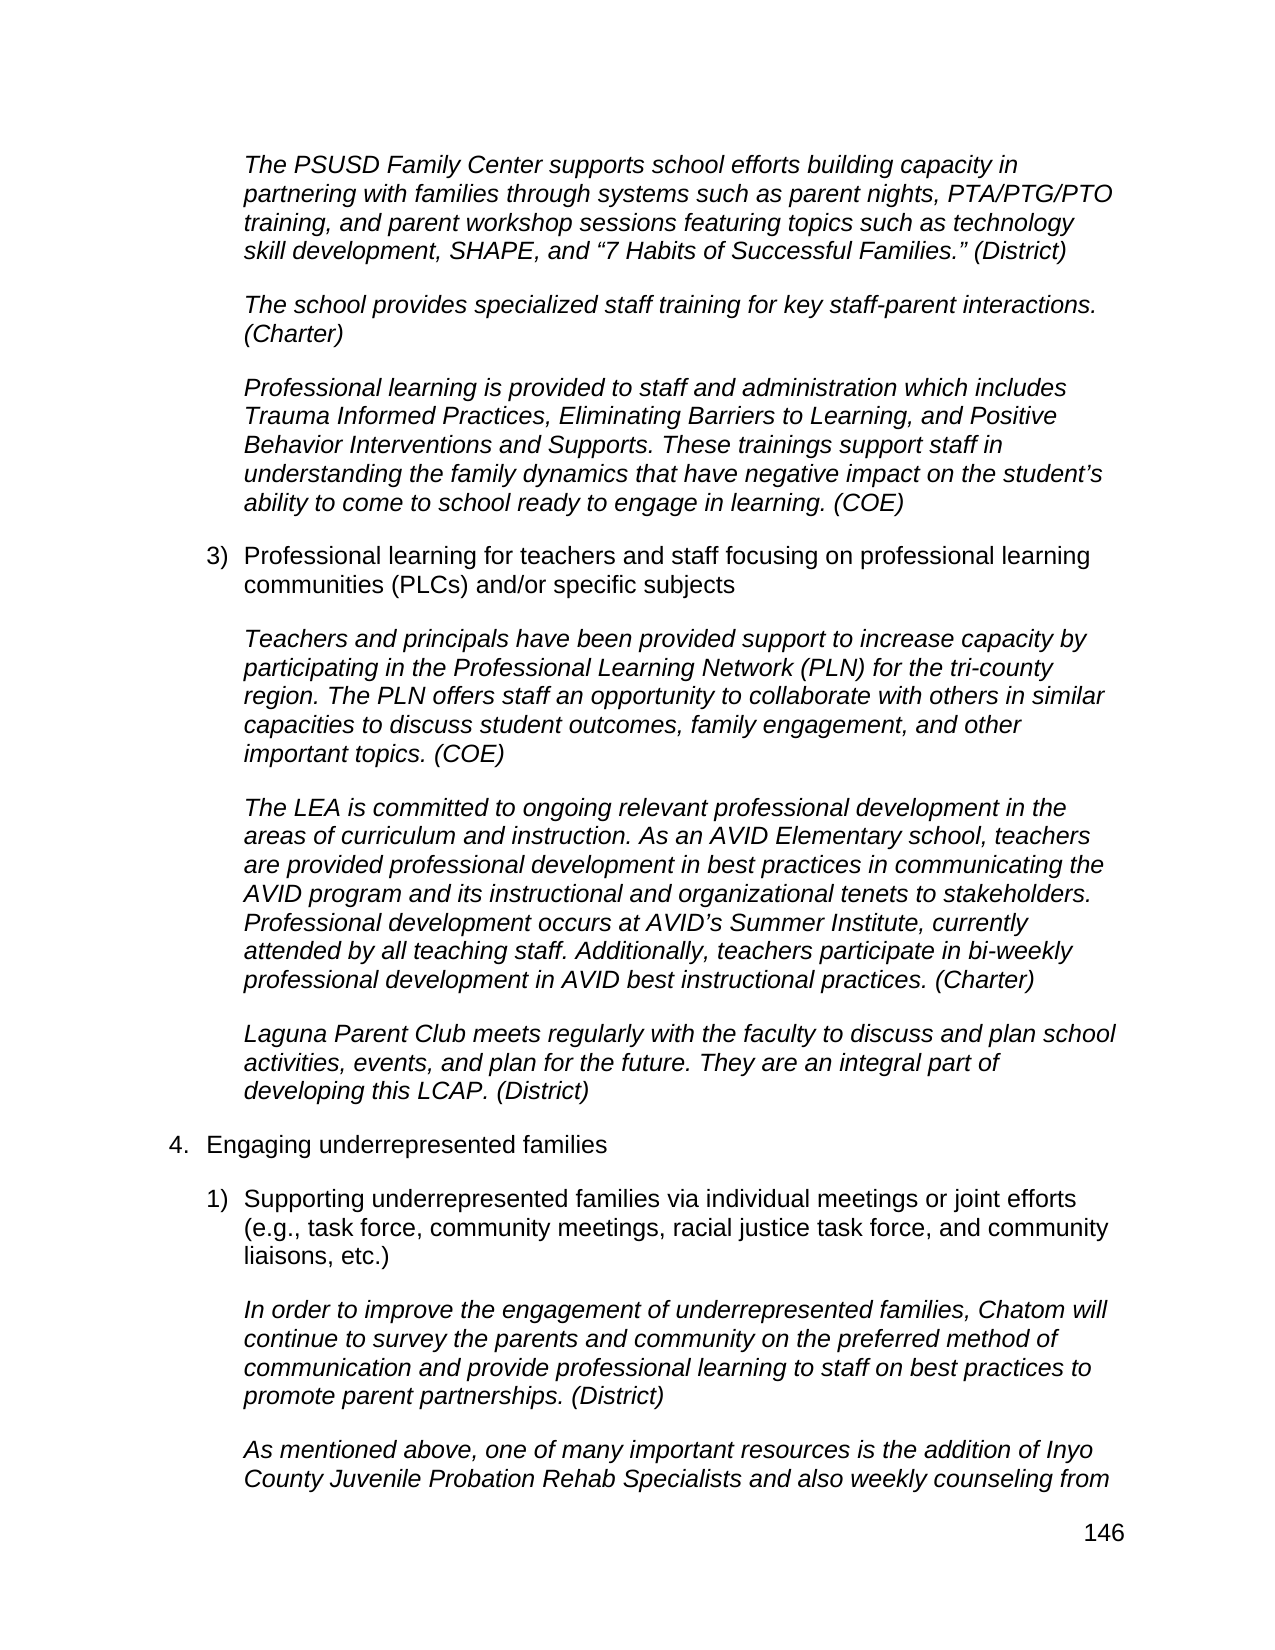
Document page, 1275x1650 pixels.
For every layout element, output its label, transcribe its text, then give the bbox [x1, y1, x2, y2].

text Professional learning is provided to staff and administration which includes Trauma Informed Practices, Eliminating Barriers to Learning, and Positive Behavior Interventions and Supports. These trainings support staff in understanding the family dynamics that have negative impact on the student’s ability to come to school ready to engage in learning. (COE) [244, 372, 1125, 516]
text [244, 1435, 1125, 1492]
text The LEA is committed to ongoing relevant professional development in the areas of curriculum and instruction. As an AVID Elementary school, teachers are provided professional development in best practices in communicating the AVID program and its instructional and organizational tenets to stakeholders. Professional development occurs at AVID’s Summer Institute, currently attended by all teaching staff. Additionally, teachers participate in bi-weekly professional development in AVID best instructional practices. (Charter) [244, 792, 1125, 994]
text The PSUSD Family Center supports school efforts building capacity in partnering with families through systems such as parent nights, PTA/PTG/PTO training, and parent workshop sessions featuring topics such as technology skill development, SHAPE, and “7 Habits of Successful Families.” (District) [244, 150, 1125, 265]
list Engaging underrepresented families [169, 1130, 1125, 1159]
list Supporting underrepresented families via individual meetings or joint efforts (e.g., task force, community meetings, racial justice task force, and community liaisons, etc.) [206, 1184, 1125, 1270]
text The school provides specialized staff training for key staff-parent interactions. (Charter) [244, 290, 1125, 347]
text In order to improve the engagement of underrepresented families, Chatom will continue to survey the parents and community on the preferred method of communication and provide professional learning to staff on best practices to promote parent partnerships. (District) [244, 1295, 1125, 1410]
list Professional learning for teachers and staff focusing on professional learning communities (PLCs) and/or specific subjects [206, 541, 1125, 599]
text Teachers and principals have been provided support to increase capacity by participating in the Professional Learning Network (PLN) for the tri-county region. The PLN offers staff an opportunity to collaborate with others in similar capacities to discuss student outcomes, family engagement, and other important topics. (COE) [244, 624, 1125, 767]
text Laguna Parent Club meets regularly with the faculty to discuss and plan school activities, events, and plan for the future. They are an integral part of developing this LCAP. (District) [244, 1019, 1125, 1105]
